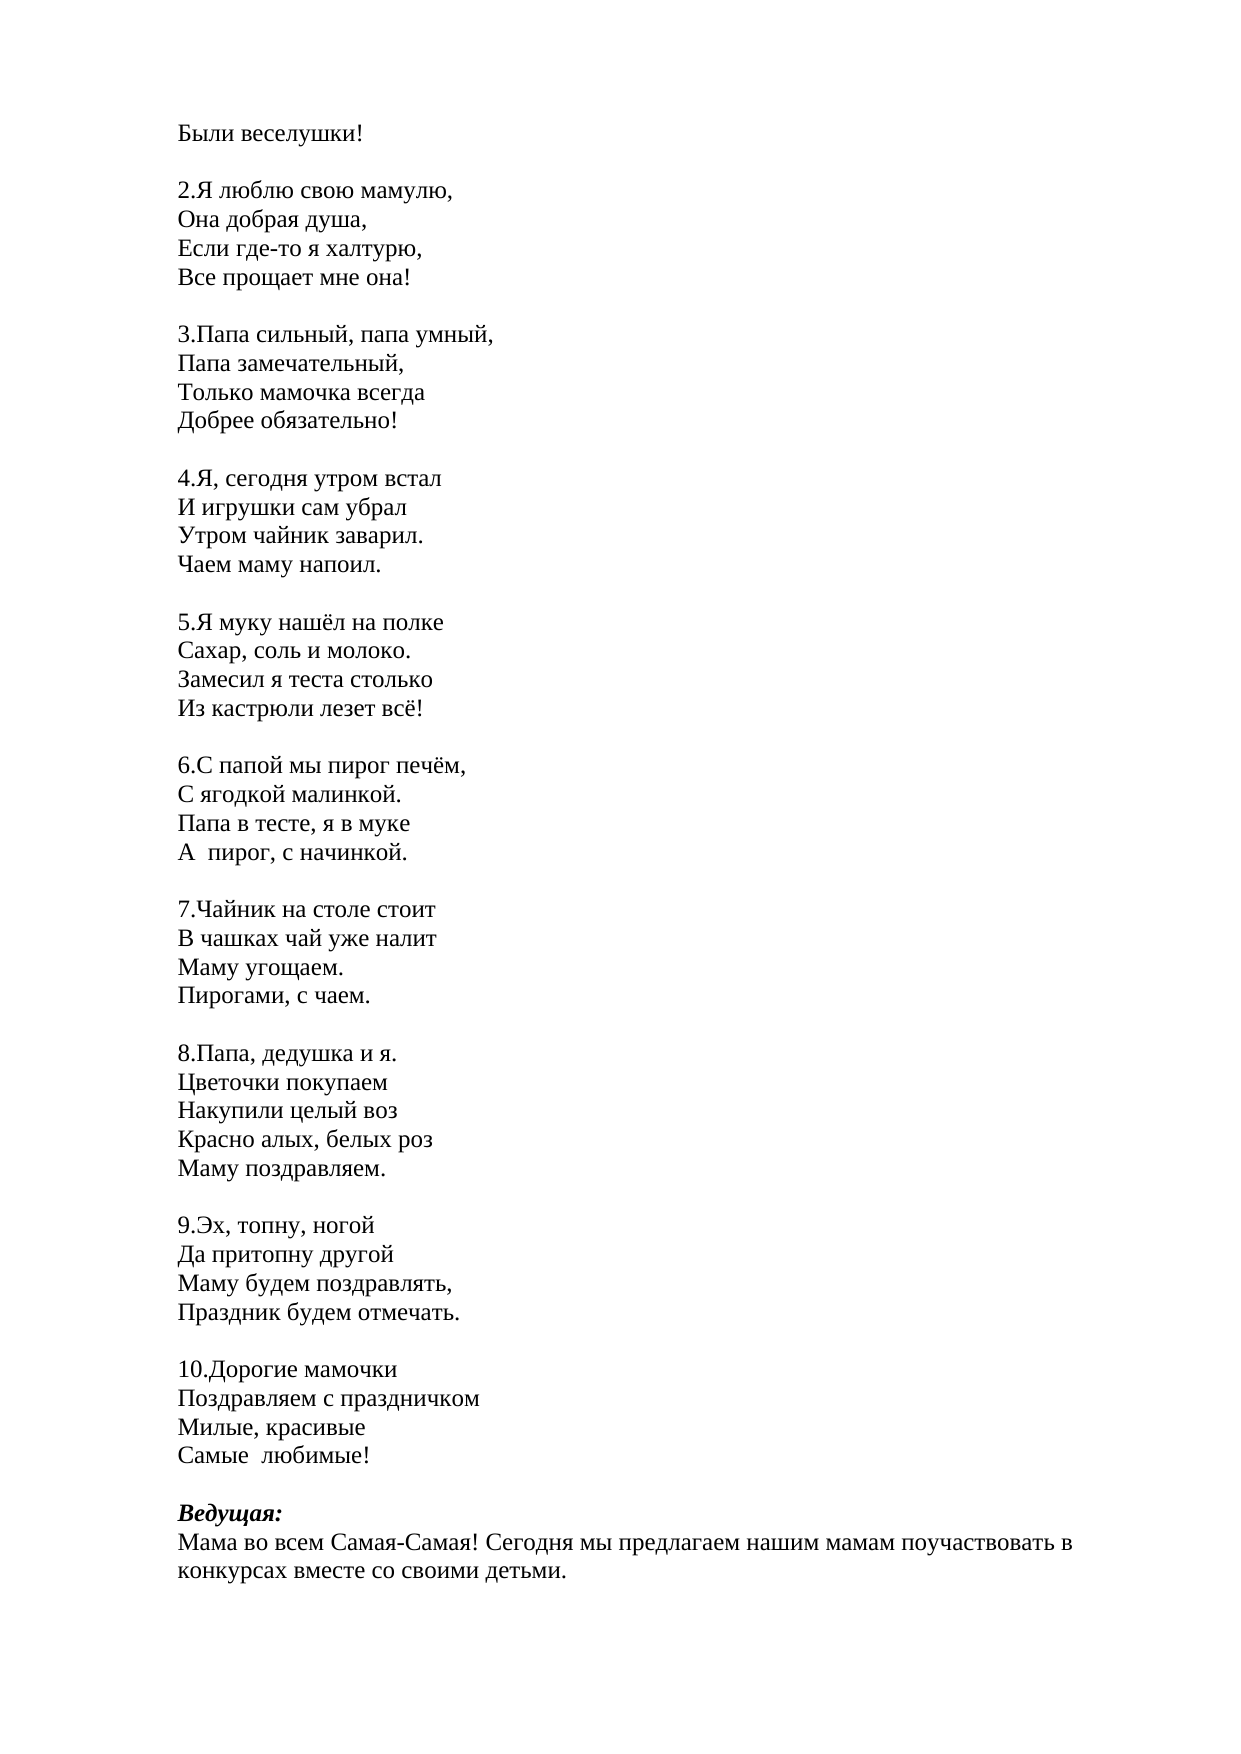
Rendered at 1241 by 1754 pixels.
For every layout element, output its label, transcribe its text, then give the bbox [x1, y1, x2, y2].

text 3.Папа сильный, папа умный, [177, 319, 1152, 348]
text А пирог, с начинкой. [177, 837, 1152, 866]
text 6.С папой мы пирог печём, [177, 751, 1152, 779]
text Маму угощаем. [177, 952, 1152, 981]
text Цветочки покупаем [177, 1067, 1152, 1096]
text 4.Я, сегодня утром встал [177, 463, 1152, 492]
text Накупили целый воз [177, 1096, 1152, 1124]
text Папа замечательный, [177, 348, 1152, 377]
text Из кастрюли лезет всё! [177, 693, 1152, 722]
text 9.Эх, топну, ногой [177, 1211, 1152, 1239]
text 10.Дорогие мамочки [177, 1354, 1152, 1383]
text Утром чайник заварил. [177, 521, 1152, 549]
text 2.Я люблю свою мамулю, [177, 176, 1152, 204]
text Самые любимые! [177, 1441, 1152, 1469]
text 8.Папа, дедушка и я. [177, 1038, 1152, 1067]
text Чаем маму напоил. [177, 549, 1152, 578]
text Все прощает мне она! [177, 262, 1152, 291]
text Мама во всем Самая-Самая! Сегодня мы предлагаем нашим мамам поучаствовать в конкурсах вместе со своими детьми. [177, 1527, 1152, 1584]
text Поздравляем с праздничком [177, 1383, 1152, 1412]
text Маму будем поздравлять, [177, 1268, 1152, 1297]
text Она добрая душа, [177, 204, 1152, 233]
text Замесил я теста столько [177, 664, 1152, 693]
text Добрее обязательно! [177, 406, 1152, 434]
text Папа в тесте, я в муке [177, 808, 1152, 837]
text Да притопну другой [177, 1239, 1152, 1268]
text Пирогами, с чаем. [177, 981, 1152, 1009]
text С ягодкой малинкой. [177, 779, 1152, 808]
text 5.Я муку нашёл на полке [177, 607, 1152, 636]
text Красно алых, белых роз [177, 1124, 1152, 1153]
text Только мамочка всегда [177, 377, 1152, 406]
text Были веселушки! [177, 118, 1152, 147]
text Если где-то я халтурю, [177, 233, 1152, 262]
text 7.Чайник на столе стоит [177, 894, 1152, 923]
text И игрушки сам убрал [177, 492, 1152, 521]
text Милые, красивые [177, 1412, 1152, 1441]
text Праздник будем отмечать. [177, 1297, 1152, 1326]
text Сахар, соль и молоко. [177, 636, 1152, 664]
text В чашках чай уже налит [177, 923, 1152, 952]
text Маму поздравляем. [177, 1153, 1152, 1182]
text Ведущая: [177, 1498, 1152, 1527]
